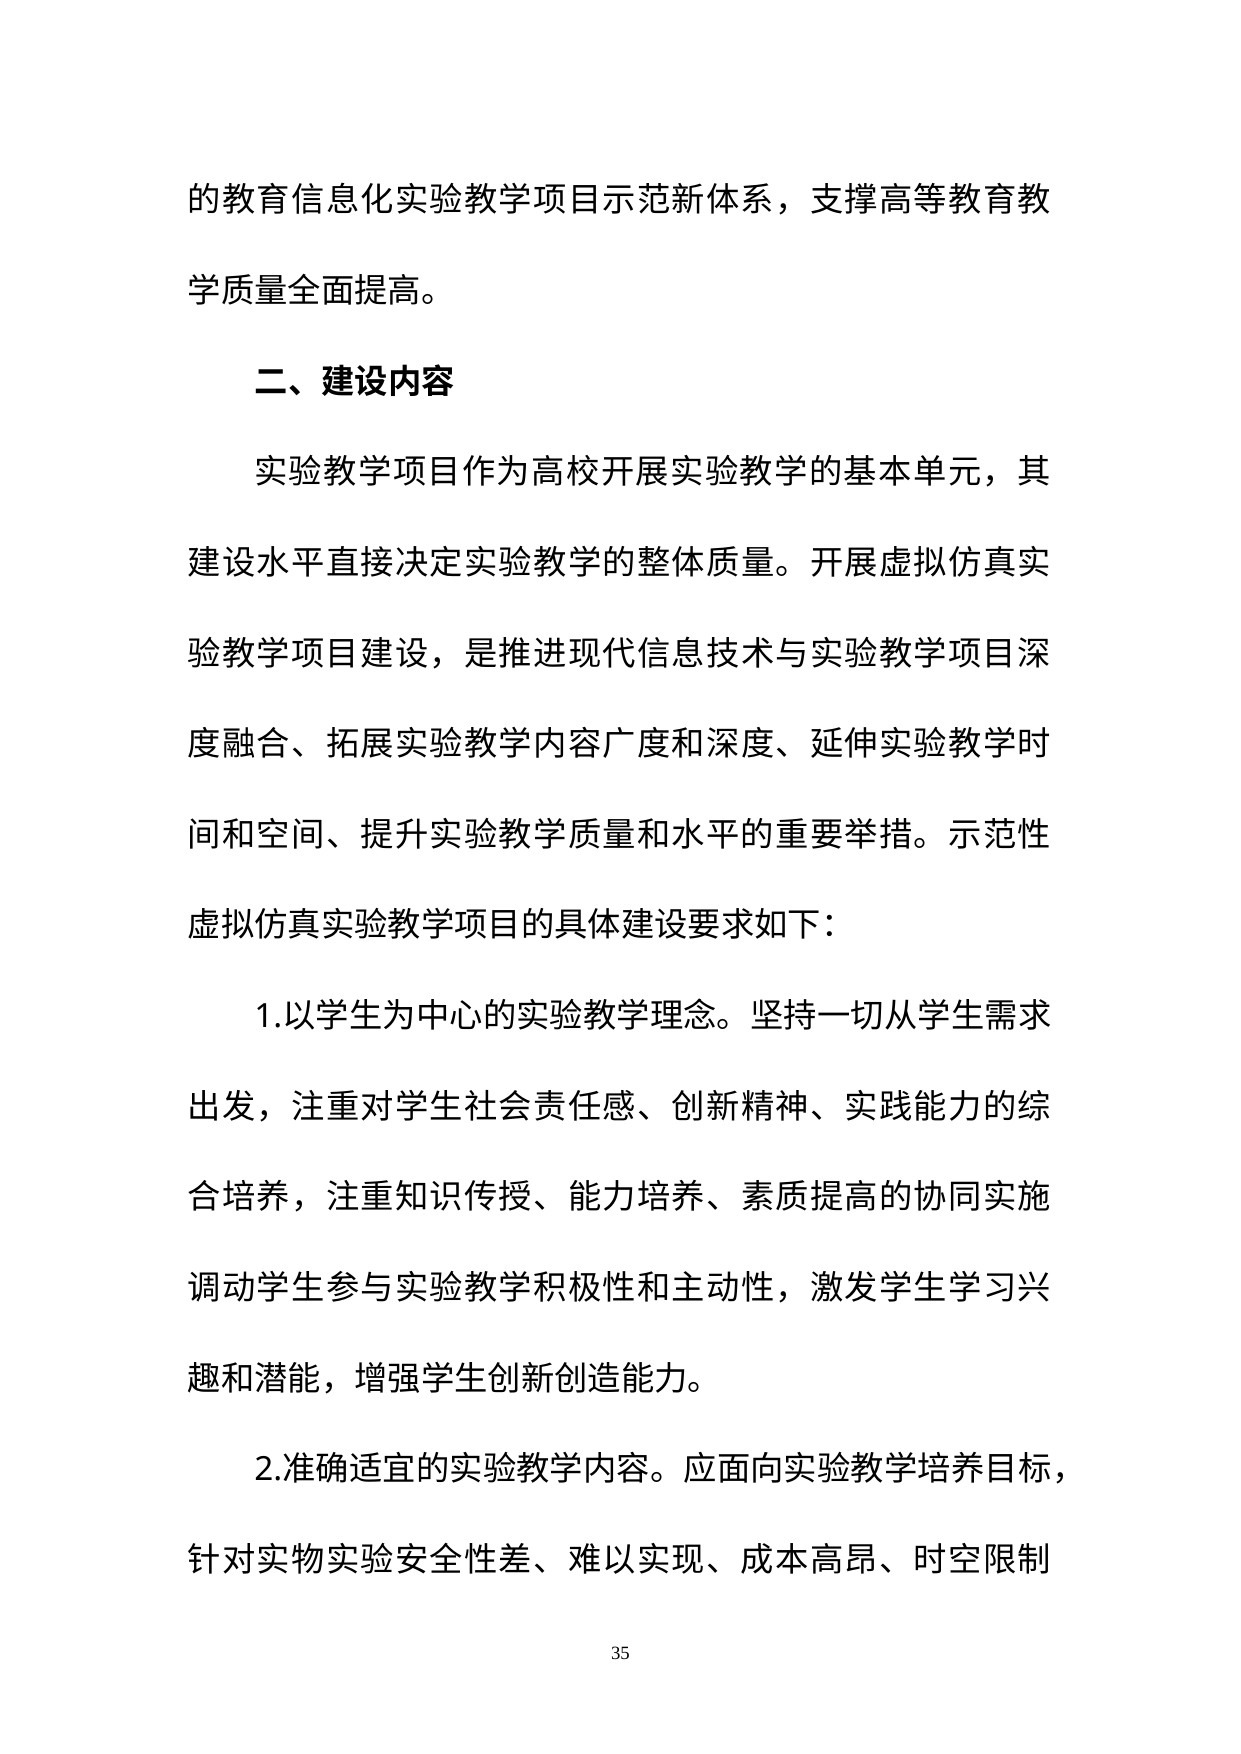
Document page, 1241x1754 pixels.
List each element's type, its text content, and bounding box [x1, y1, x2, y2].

text 实验教学项目作为高校开展实验教学的基本单元，其建设水平直接决定实验教学的整体质量。开展虚拟仿真实验教学项目建设，是推进现代信息技术与实验教学项目深度融合、拓展实验教学内容广度和深度、延伸实验教学时间和空间、提升实验教学质量和水平的重要举措。示范性虚拟仿真实验教学项目的具体建设要求如下： [187, 424, 1053, 968]
text 二、建设内容 [187, 333, 1053, 424]
text 1.以学生为中心的实验教学理念。坚持一切从学生需求出发，注重对学生社会责任感、创新精神、实践能力的综合培养，注重知识传授、能力培养、素质提高的协同实施，调动学生参与实验教学积极性和主动性，激发学生学习兴趣和潜能，增强学生创新创造能力。 [187, 968, 1053, 1421]
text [187, 152, 1053, 333]
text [187, 1421, 1053, 1602]
